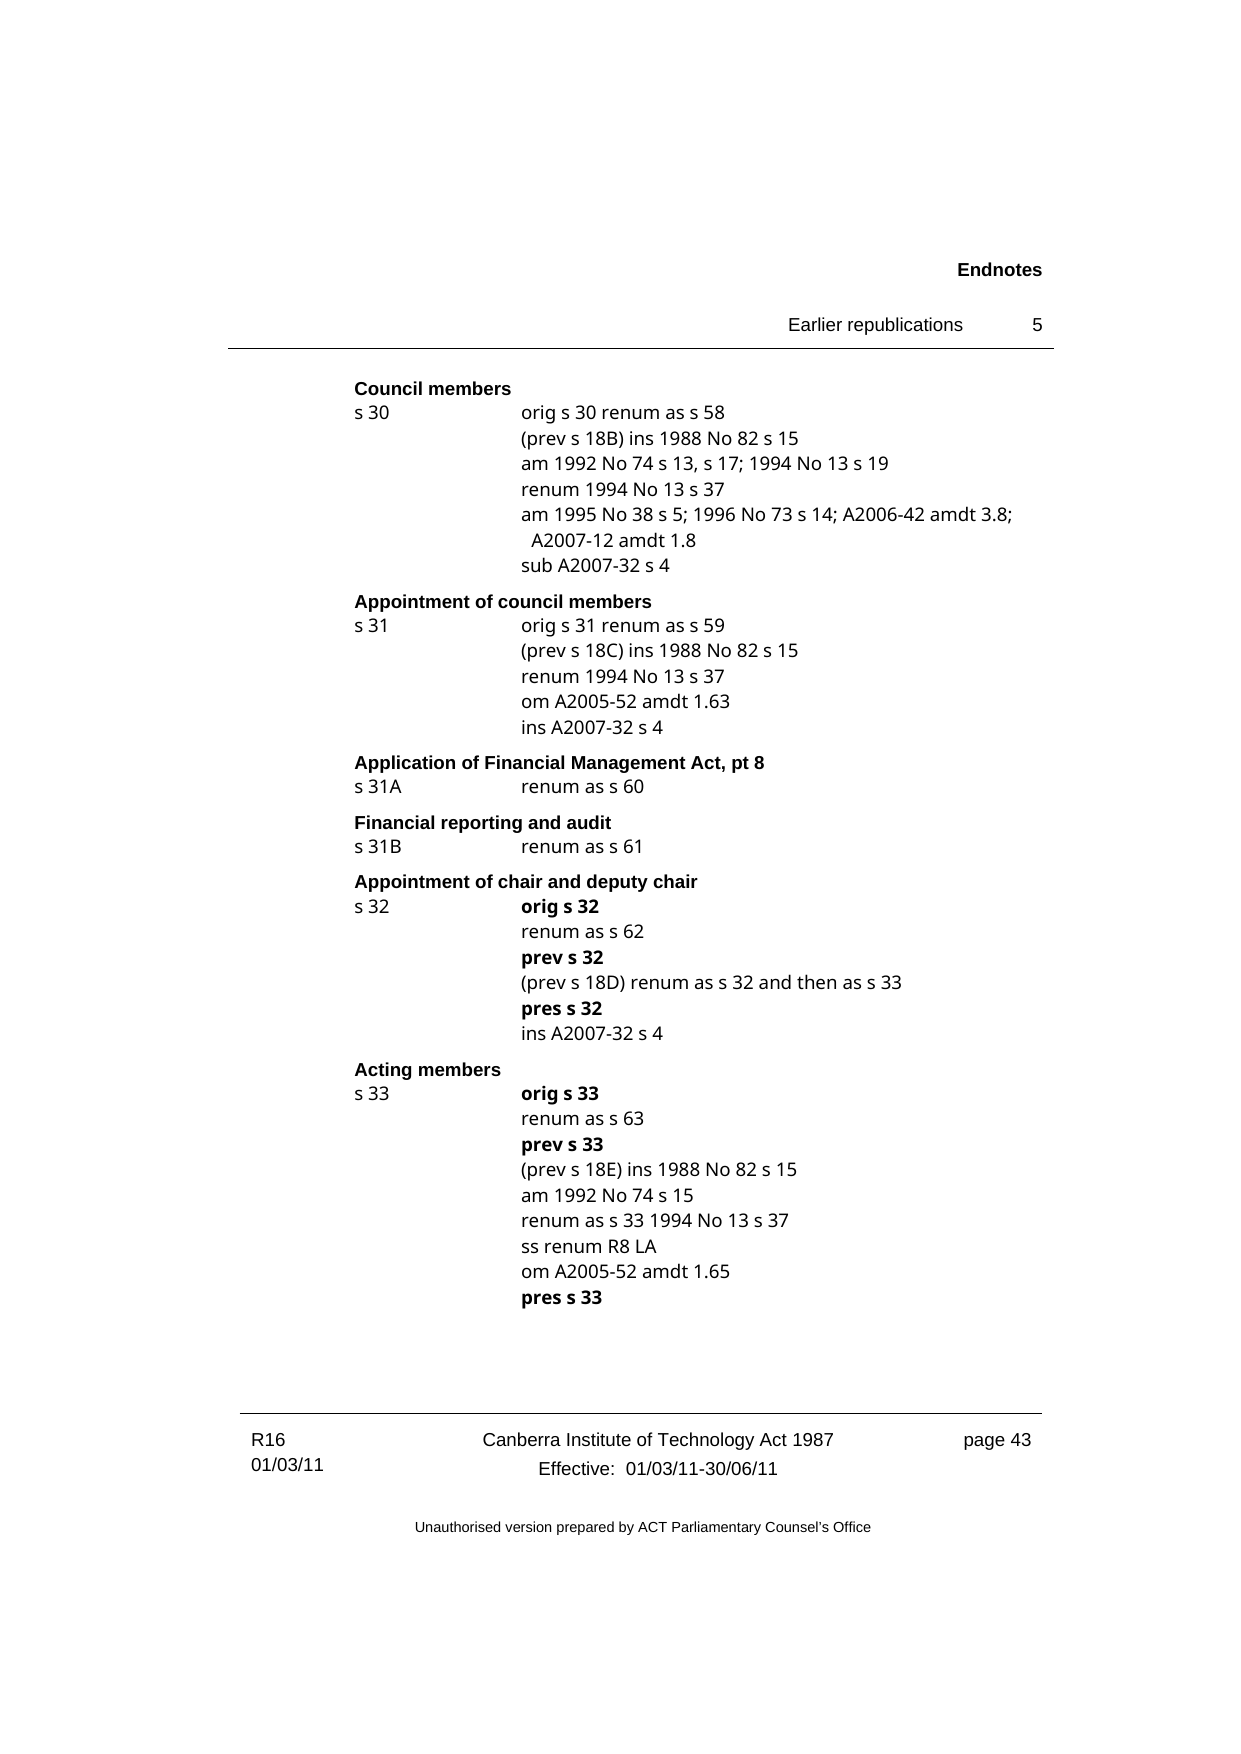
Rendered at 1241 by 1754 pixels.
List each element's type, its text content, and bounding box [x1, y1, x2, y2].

text (prev s 18C) ins 1988 No 82 s 15 [354, 638, 1042, 663]
text ins A2007-32 s 4 [354, 714, 1042, 740]
text am 1992 No 74 s 13, s 17; 1994 No 13 s 19 [354, 450, 1042, 476]
text pres s 32 [354, 995, 1042, 1021]
text Application of Financial Management Act, pt 8 [354, 752, 1042, 774]
text Acting members [354, 1058, 1042, 1080]
text am 1992 No 74 s 15 [354, 1182, 1042, 1208]
text s 31B renum as s 61 [354, 833, 1042, 859]
text (prev s 18B) ins 1988 No 82 s 15 [354, 425, 1042, 450]
text Council members [354, 378, 1042, 399]
text s 31A renum as s 60 [354, 774, 1042, 799]
text s 33 orig s 33 [354, 1080, 1042, 1106]
text Appointment of chair and deputy chair [354, 871, 1042, 893]
text renum as s 33 1994 No 13 s 37 [354, 1208, 1042, 1233]
text s 32 orig s 32 [354, 893, 1042, 918]
text om A2005-52 amdt 1.63 [354, 689, 1042, 714]
text renum 1994 No 13 s 37 [354, 663, 1042, 689]
text om A2005-52 amdt 1.65 [354, 1259, 1042, 1284]
text s 30 orig s 30 renum as s 58 [354, 399, 1042, 425]
text prev s 33 [354, 1131, 1042, 1157]
text s 31 orig s 31 renum as s 59 [354, 612, 1042, 638]
text pres s 33 [354, 1284, 1042, 1310]
text ins A2007-32 s 4 [354, 1021, 1042, 1046]
text am 1995 No 38 s 5; 1996 No 73 s 14; A2006-42 amdt 3.8; A2007-12 amdt 1.8 [354, 501, 1042, 552]
text renum as s 62 [354, 918, 1042, 944]
text (prev s 18D) renum as s 32 and then as s 33 [354, 969, 1042, 995]
text ss renum R8 LA [354, 1233, 1042, 1259]
text renum as s 63 [354, 1106, 1042, 1131]
text Appointment of council members [354, 591, 1042, 612]
text sub A2007-32 s 4 [354, 552, 1042, 578]
text renum 1994 No 13 s 37 [354, 476, 1042, 501]
text (prev s 18E) ins 1988 No 82 s 15 [354, 1157, 1042, 1182]
text Financial reporting and audit [354, 812, 1042, 833]
text prev s 32 [354, 944, 1042, 969]
